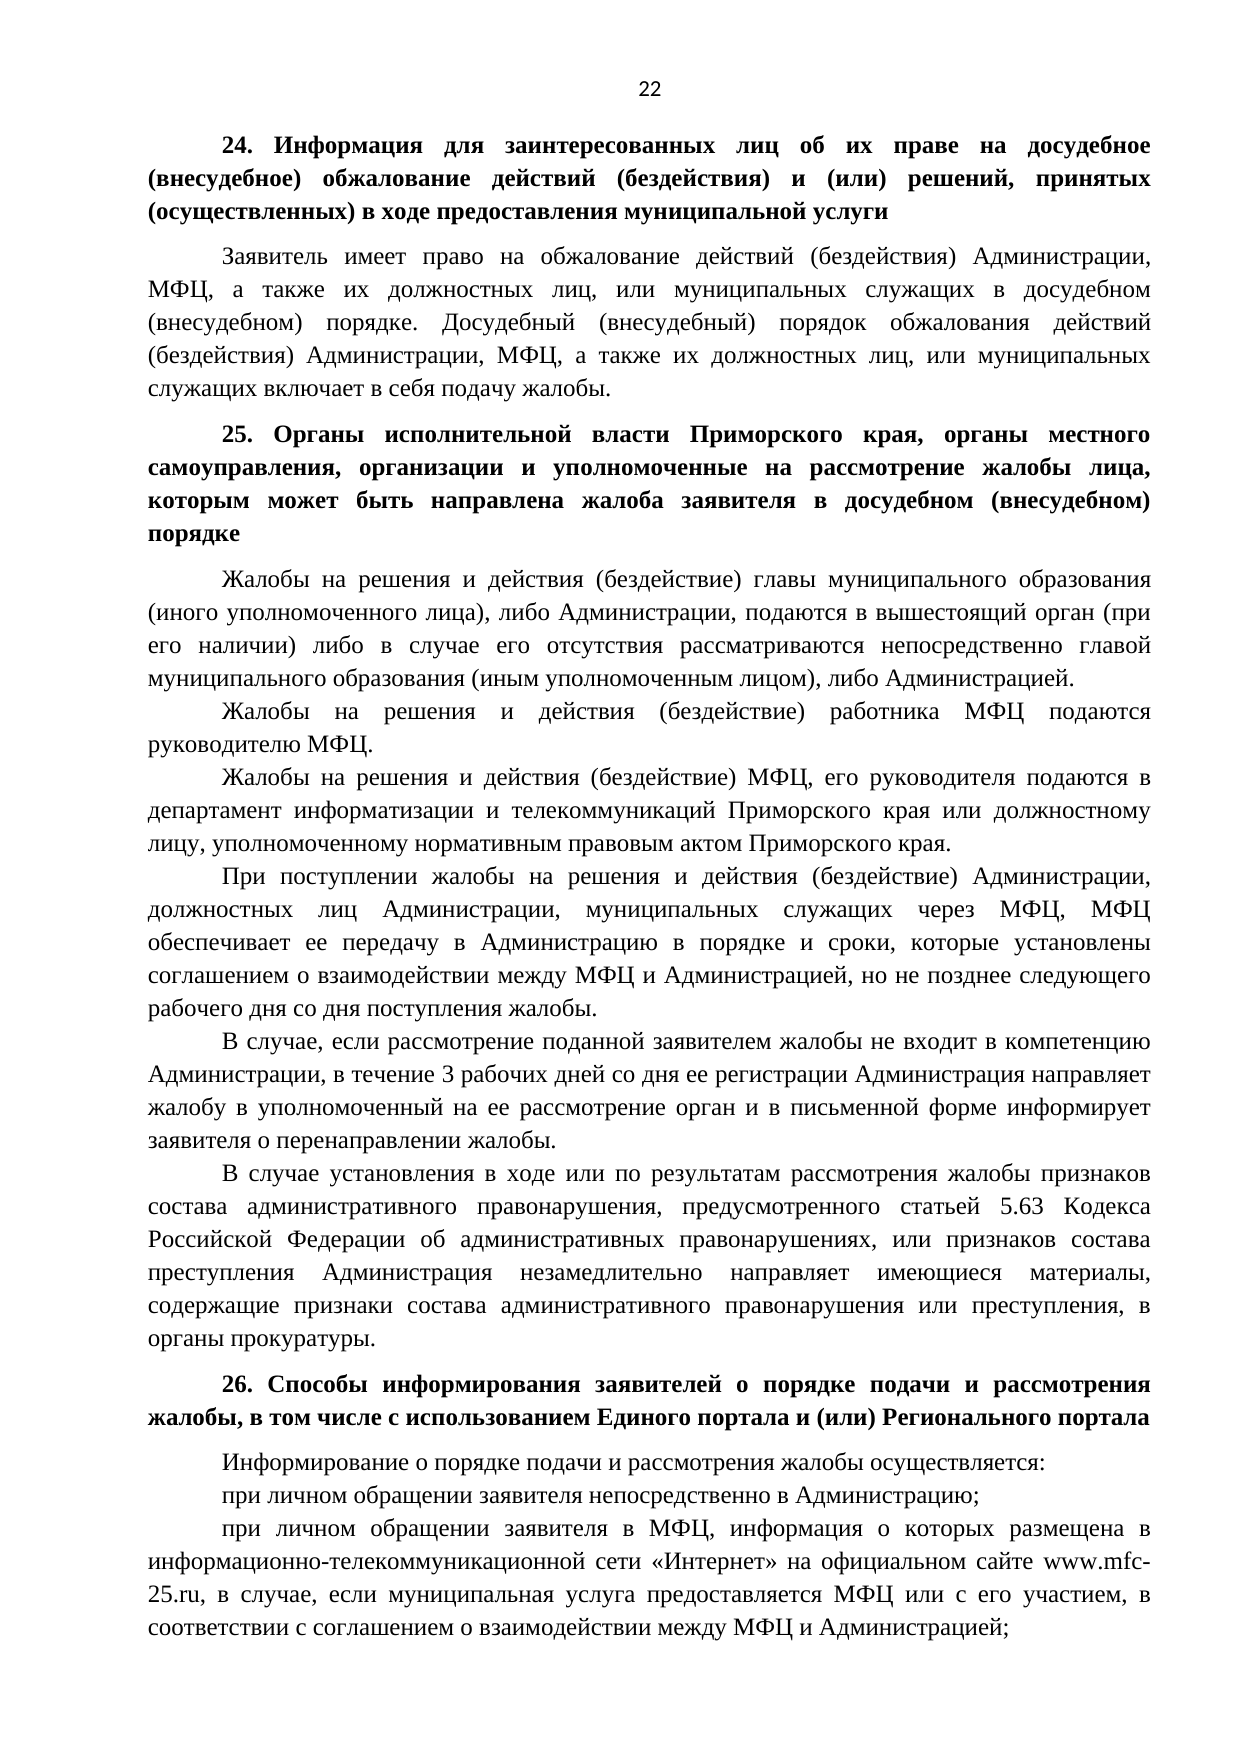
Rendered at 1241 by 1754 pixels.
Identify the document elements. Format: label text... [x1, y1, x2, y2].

text 25. Органы исполнительной власти Приморского края, органы местного самоуправления, организации и уполномоченные на рассмотрение жалобы лица, которым может быть направлена жалоба заявителя в досудебном (внесудебном) порядке [148, 419, 1152, 547]
text Информирование о порядке подачи и рассмотрения жалобы осуществляется: [148, 1447, 1152, 1476]
text В случае установления в ходе или по результатам рассмотрения жалобы признаков состава административного правонарушения, предусмотренного статьей 5.63 Кодекса Российской Федерации об административных правонарушениях, или признаков состава преступления Администрация незамедлительно направляет имеющиеся материалы, содержащие признаки состава административного правонарушения или преступления, в органы прокуратуры. [148, 1158, 1152, 1352]
text 26. Способы информирования заявителей о порядке подачи и рассмотрения жалобы, в том числе с использованием Единого портала и (или) Регионального портала [148, 1369, 1152, 1430]
text При поступлении жалобы на решения и действия (бездействие) Администрации, должностных лиц Администрации, муниципальных служащих через МФЦ, МФЦ обеспечивает ее передачу в Администрацию в порядке и сроки, которые установлены соглашением о взаимодействии между МФЦ и Администрацией, но не позднее следующего рабочего дня со дня поступления жалобы. [148, 861, 1152, 1022]
text В случае, если рассмотрение поданной заявителем жалобы не входит в компетенцию Администрации, в течение 3 рабочих дней со дня ее регистрации Администрация направляет жалобу в уполномоченный на ее рассмотрение орган и в письменной форме информирует заявителя о перенаправлении жалобы. [148, 1026, 1152, 1154]
text Жалобы на решения и действия (бездействие) МФЦ, его руководителя подаются в департамент информатизации и телекоммуникаций Приморского края или должностному лицу, уполномоченному нормативным правовым актом Приморского края. [148, 762, 1152, 857]
text Заявитель имеет право на обжалование действий (бездействия) Администрации, МФЦ, а также их должностных лиц, или муниципальных служащих в досудебном (внесудебном) порядке. Досудебный (внесудебный) порядок обжалования действий (бездействия) Администрации, МФЦ, а также их должностных лиц, или муниципальных служащих включает в себя подачу жалобы. [148, 241, 1152, 402]
text Жалобы на решения и действия (бездействие) работника МФЦ подаются руководителю МФЦ. [148, 696, 1152, 757]
text Жалобы на решения и действия (бездействие) главы муниципального образования (иного уполномоченного лица), либо Администрации, подаются в вышестоящий орган (при его наличии) либо в случае его отсутствия рассматриваются непосредственно главой муниципального образования (иным уполномоченным лицом), либо Администрацией. [148, 564, 1152, 691]
text при личном обращении заявителя в МФЦ, информация о которых размещена в информационно-телекоммуникационной сети «Интернет» на официальном сайте www.mfc-25.ru, в случае, если муниципальная услуга предоставляется МФЦ или с его участием, в соответствии с соглашением о взаимодействии между МФЦ и Администрацией; [148, 1513, 1152, 1641]
text при личном обращении заявителя непосредственно в Администрацию; [148, 1480, 1152, 1509]
text 24. Информация для заинтересованных лиц об их праве на досудебное (внесудебное) обжалование действий (бездействия) и (или) решений, принятых (осуществленных) в ходе предоставления муниципальной услуги [148, 130, 1152, 225]
